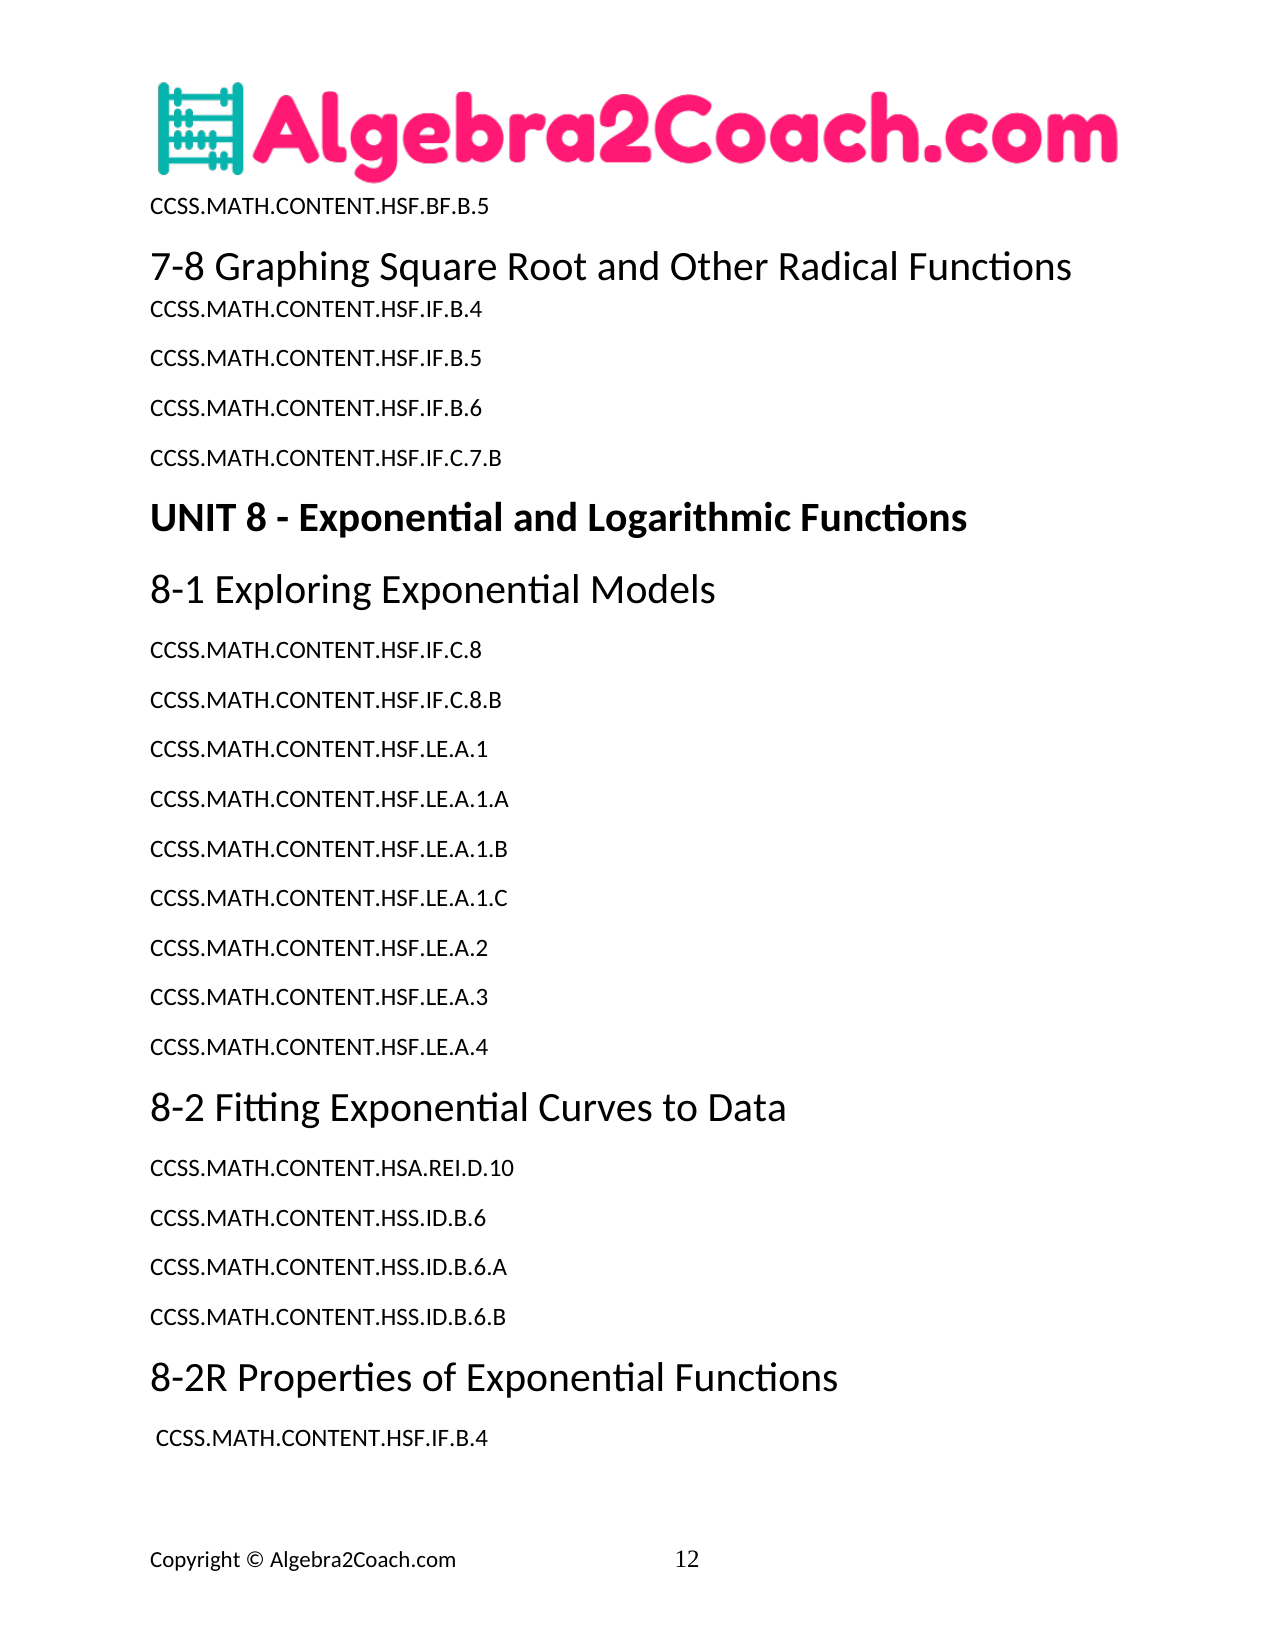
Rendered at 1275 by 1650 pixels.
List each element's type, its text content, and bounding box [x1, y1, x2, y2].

picture [150, 75, 1125, 191]
text CCSS.MATH.CONTENT.HSF.LE.A.1.C [150, 882, 1125, 913]
text CCSS.MATH.CONTENT.HSF.IF.C.7.B [150, 442, 1125, 472]
text 8-1 Exploring Exponential Models [150, 563, 1125, 614]
text 7-8 Graphing Square Root and Other Radical Functions CCSS.MATH.CONTENT.HSF.IF.B.4 [150, 240, 1125, 323]
text CCSS.MATH.CONTENT.HSF.IF.C.8.B [150, 684, 1125, 714]
text UNIT 8 - Exponential and Logarithmic Functions [150, 491, 1125, 542]
text CCSS.MATH.CONTENT.HSF.LE.A.2 [150, 932, 1125, 962]
text CCSS.MATH.CONTENT.HSF.LE.A.1 [150, 733, 1125, 764]
text CCSS.MATH.CONTENT.HSF.LE.A.4 [150, 1031, 1125, 1062]
text CCSS.MATH.CONTENT.HSF.BF.B.5 [150, 191, 1125, 221]
text CCSS.MATH.CONTENT.HSF.IF.C.8 [150, 634, 1125, 665]
text 8-2 Fitting Exponential Curves to Data [150, 1081, 1125, 1131]
text CCSS.MATH.CONTENT.HSF.IF.B.4 [150, 1422, 1125, 1453]
text 8-2R Properties of Exponential Functions [150, 1351, 1125, 1401]
text CCSS.MATH.CONTENT.HSF.LE.A.3 [150, 981, 1125, 1012]
text CCSS.MATH.CONTENT.HSF.IF.B.5 [150, 342, 1125, 373]
text CCSS.MATH.CONTENT.HSF.LE.A.1.A [150, 783, 1125, 814]
text CCSS.MATH.CONTENT.HSS.ID.B.6.A [150, 1251, 1125, 1282]
text CCSS.MATH.CONTENT.HSF.LE.A.1.B [150, 833, 1125, 863]
text CCSS.MATH.CONTENT.HSS.ID.B.6.B [150, 1301, 1125, 1331]
text CCSS.MATH.CONTENT.HSF.IF.B.6 [150, 392, 1125, 423]
text CCSS.MATH.CONTENT.HSA.REI.D.10 [150, 1152, 1125, 1183]
text CCSS.MATH.CONTENT.HSS.ID.B.6 [150, 1202, 1125, 1232]
